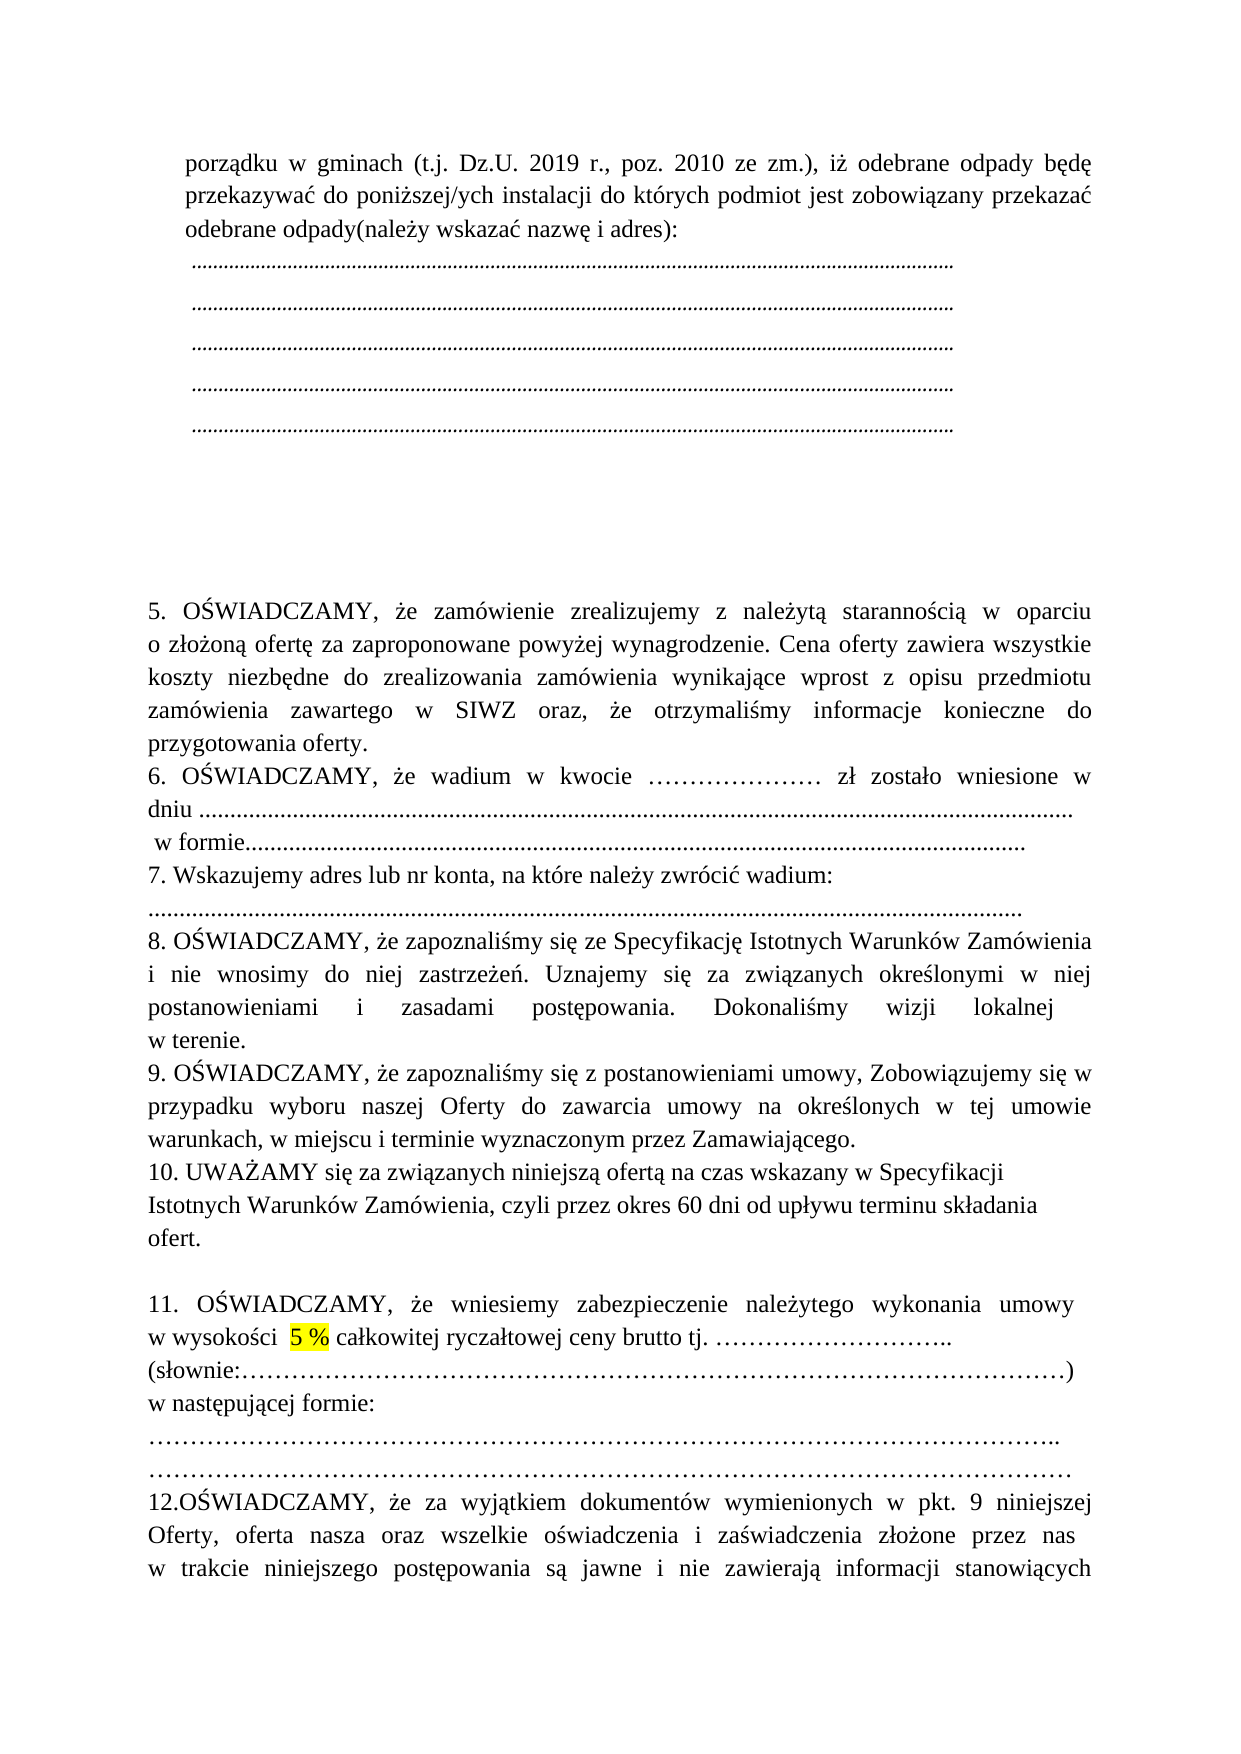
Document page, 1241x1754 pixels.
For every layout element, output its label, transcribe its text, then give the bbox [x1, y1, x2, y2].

text 5. OŚWIADCZAMY, że zamówienie zrealizujemy z należytą starannością w oparciu o złożoną ofertę za zaproponowane powyżej wynagrodzenie. Cena oferty zawiera wszystkie koszty niezbędne do zrealizowania zamówienia wynikające wprost z opisu przedmiotu zamówienia zawartego w SIWZ oraz, że otrzymaliśmy informacje konieczne do przygotowania oferty. [148, 596, 1093, 757]
text (słownie:………………………………………………………………………………………) [148, 1355, 1093, 1384]
text 8. OŚWIADCZAMY, że zapoznaliśmy się ze Specyfikację Istotnych Warunków Zamówienia i nie wnosimy do niej zastrzeżeń. Uznajemy się za związanych określonymi w niej postanowieniami i zasadami postępowania. Dokonaliśmy wizji lokalnej w terenie. [148, 926, 1093, 1054]
text ……………………………………………………………………………………………….. [148, 1421, 1093, 1450]
text …………………………………………………………………………………………………………………………….. [192, 410, 1093, 439]
text 7. Wskazujemy adres lub nr konta, na które należy zwrócić wadium: [148, 860, 1093, 889]
text 10. UWAŻAMY się za związanych niniejszą ofertą na czas wskazany w Specyfikacji Istotnych Warunków Zamówienia, czyli przez okres 60 dni od upływu terminu składania ofert. [148, 1157, 1093, 1252]
text …………………………………………………………………………………………………………………………….. [192, 288, 1093, 316]
text …………………………………………………………………………………………………………………………….. [192, 328, 1093, 357]
text w następującej formie: [148, 1388, 1093, 1417]
text ………………………………………………………………………………………………… [148, 1454, 1093, 1483]
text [148, 1487, 1093, 1582]
text 9. OŚWIADCZAMY, że zapoznaliśmy się z postanowieniami umowy, Zobowiązujemy się w przypadku wyboru naszej Oferty do zawarcia umowy na określonych w tej umowie warunkach, w miejscu i terminie wyznaczonym przez Zamawiającego. [148, 1058, 1093, 1153]
text 6. OŚWIADCZAMY, że wadium w kwocie ………………… zł zostało wniesione w dniu ............................................................................................................................................ [148, 761, 1093, 823]
text ............................................................................................................................................ [148, 893, 1093, 922]
text …………………………………………………………………………………………………………………………….. [192, 369, 1093, 398]
text …………………………………………………………………………………………………………………………….. [192, 247, 1093, 275]
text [148, 148, 1093, 242]
text w formie............................................................................................................................. [148, 827, 1093, 856]
text 11. OŚWIADCZAMY, że wniesiemy zabezpieczenie należytego wykonania umowy w wysokości 5 % całkowitej ryczałtowej ceny brutto tj. ……………………….. [148, 1289, 1093, 1351]
